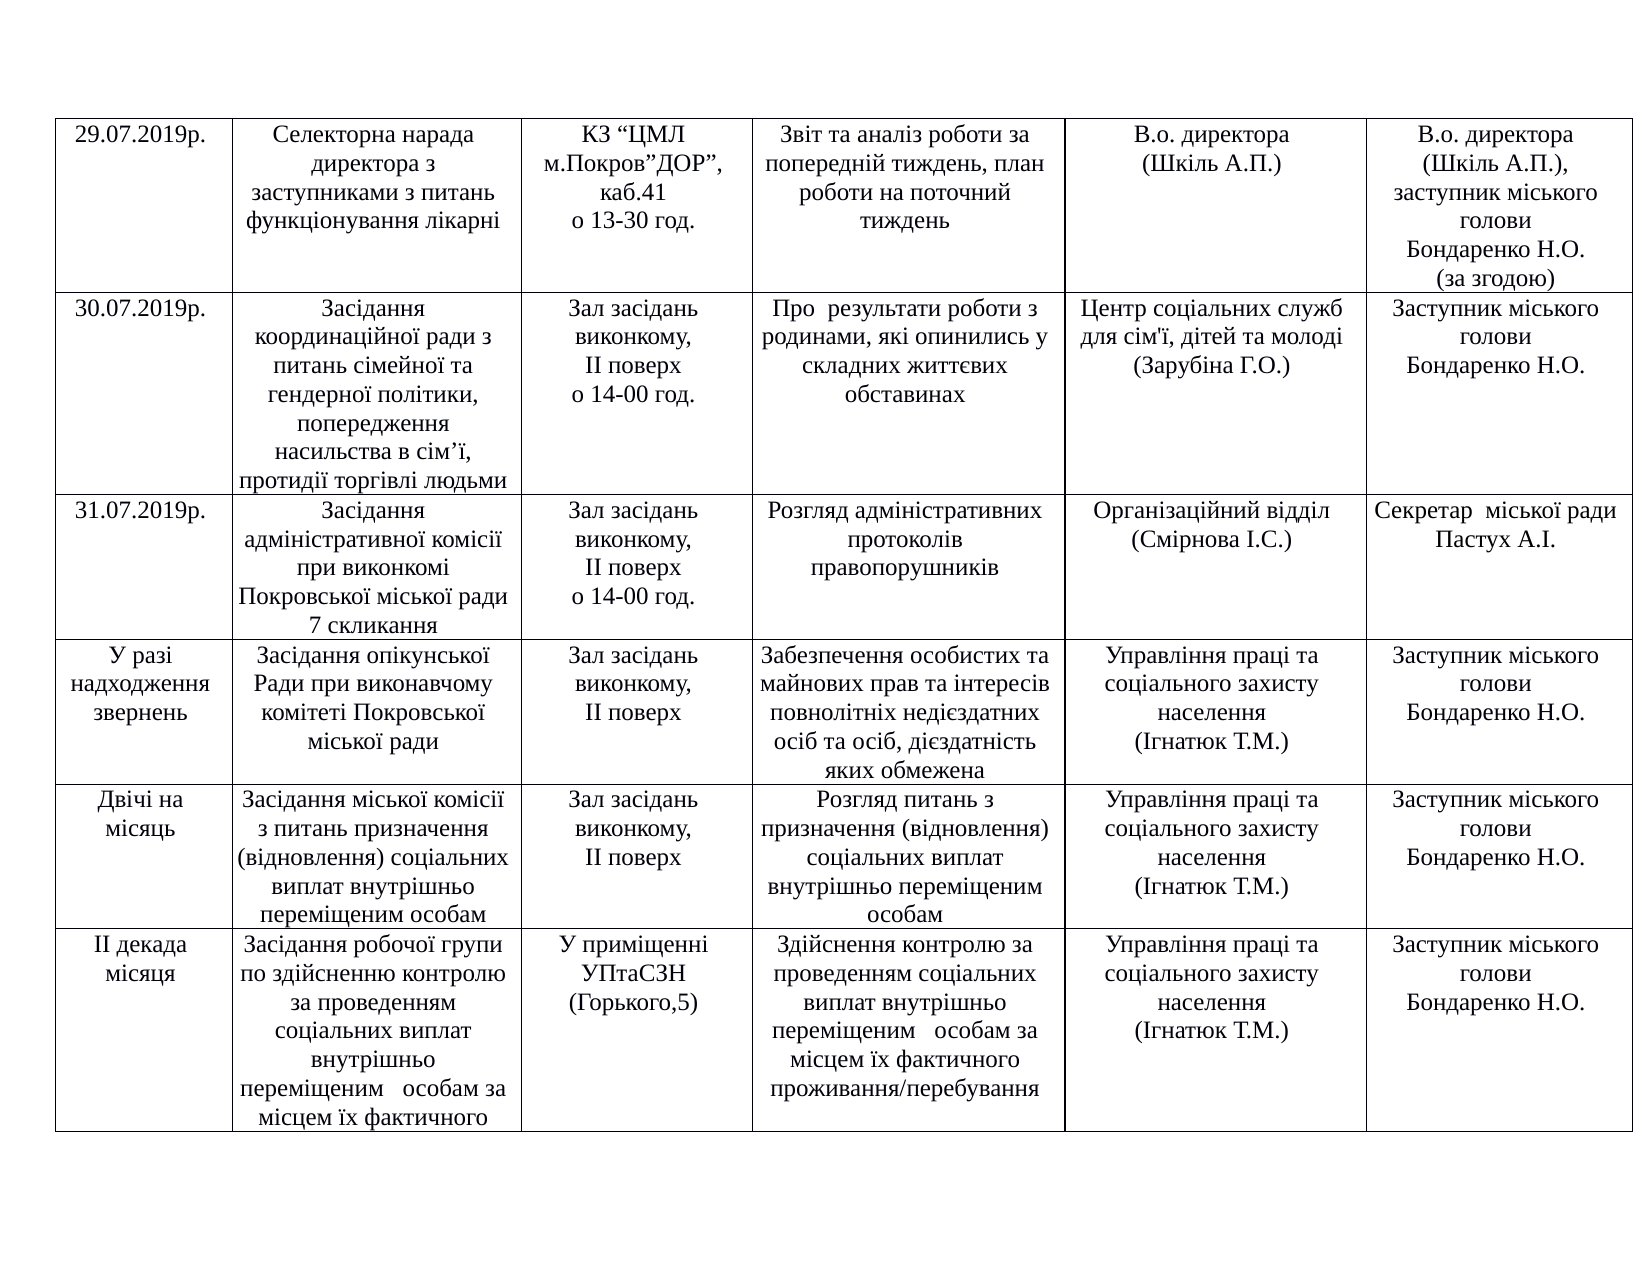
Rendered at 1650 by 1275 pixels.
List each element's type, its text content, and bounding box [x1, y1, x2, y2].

table_cell Зал засідань виконкому, ІІ поверх [522, 785, 752, 928]
table_cell Заступник міського голови Бондаренко Н.О. [1367, 785, 1632, 928]
table_cell 29.07.2019р. [56, 119, 232, 292]
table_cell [1066, 929, 1366, 1131]
table_cell Управління праці та соціального захисту населення (Ігнатюк Т.М.) [1066, 785, 1366, 928]
table_cell Засідання адміністративної комісії при виконкомі Покровської міської ради 7 скликання [233, 495, 521, 639]
table_cell Зал засідань виконкому, II поверх о 14-00 год. [522, 293, 752, 494]
table_cell Розгляд питань з призначення (відновлення) соціальних виплат внутрішньо переміщеним особам [753, 785, 1064, 928]
table_cell Секретар міської ради Пастух А.І. [1367, 495, 1632, 639]
table_cell Заступник міського голови Бондаренко Н.О. [1367, 640, 1632, 783]
table_cell Засідання координаційної ради з питань сімейної та гендерної політики, попередження насильства в сім’ї, протидії торгівлі людьми [233, 293, 521, 494]
table_cell 31.07.2019р. [56, 495, 232, 639]
table_cell Організаційний відділ (Смірнова І.С.) [1066, 495, 1366, 639]
table_cell КЗ “ЦМЛ м.Покров”ДОР”, каб.41 о 13-30 год. [522, 119, 752, 292]
table_cell ІІ декада місяця [56, 929, 232, 1131]
table_cell Заступник міського голови Бондаренко Н.О. [1367, 293, 1632, 494]
table_cell Засідання міської комісії з питань призначення (відновлення) соціальних виплат внутрішньо переміщеним особам [233, 785, 521, 928]
table_cell Селекторна нарада директора з заступниками з питань функціонування лікарні [233, 119, 521, 292]
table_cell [753, 929, 1064, 1131]
table_cell В.о. директора (Шкіль А.П.) [1066, 119, 1366, 292]
table_cell Розгляд адміністративних протоколів правопорушників [753, 495, 1064, 639]
table_cell Засідання опікунської Ради при виконавчому комітеті Покровської міської ради [233, 640, 521, 783]
table_cell Зал засідань виконкому, ІІ поверх [522, 640, 752, 783]
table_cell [522, 929, 752, 1131]
table_cell Звіт та аналіз роботи за попередній тиждень, план роботи на поточний тиждень [753, 119, 1064, 292]
table_cell В.о. директора (Шкіль А.П.), заступник міського голови Бондаренко Н.О. (за згодою) [1367, 119, 1632, 292]
table_cell Про результати роботи з родинами, які опинились у складних життєвих обставинах [753, 293, 1064, 494]
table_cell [233, 929, 521, 1131]
table_cell У разі надходження звернень [56, 640, 232, 783]
table_cell 30.07.2019р. [56, 293, 232, 494]
table_cell Зал засідань виконкому, II поверх о 14-00 год. [522, 495, 752, 639]
table_cell Управління праці та соціального захисту населення (Ігнатюк Т.М.) [1066, 640, 1366, 783]
table_cell Центр соціальних служб для сім'ї, дітей та молоді (Зарубіна Г.О.) [1066, 293, 1366, 494]
table_cell Двічі на місяць [56, 785, 232, 928]
table_cell Забезпечення особистих та майнових прав та інтересів повнолітніх недієздатних осіб та осіб, дієздатність яких обмежена [753, 640, 1064, 783]
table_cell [1367, 929, 1632, 1131]
